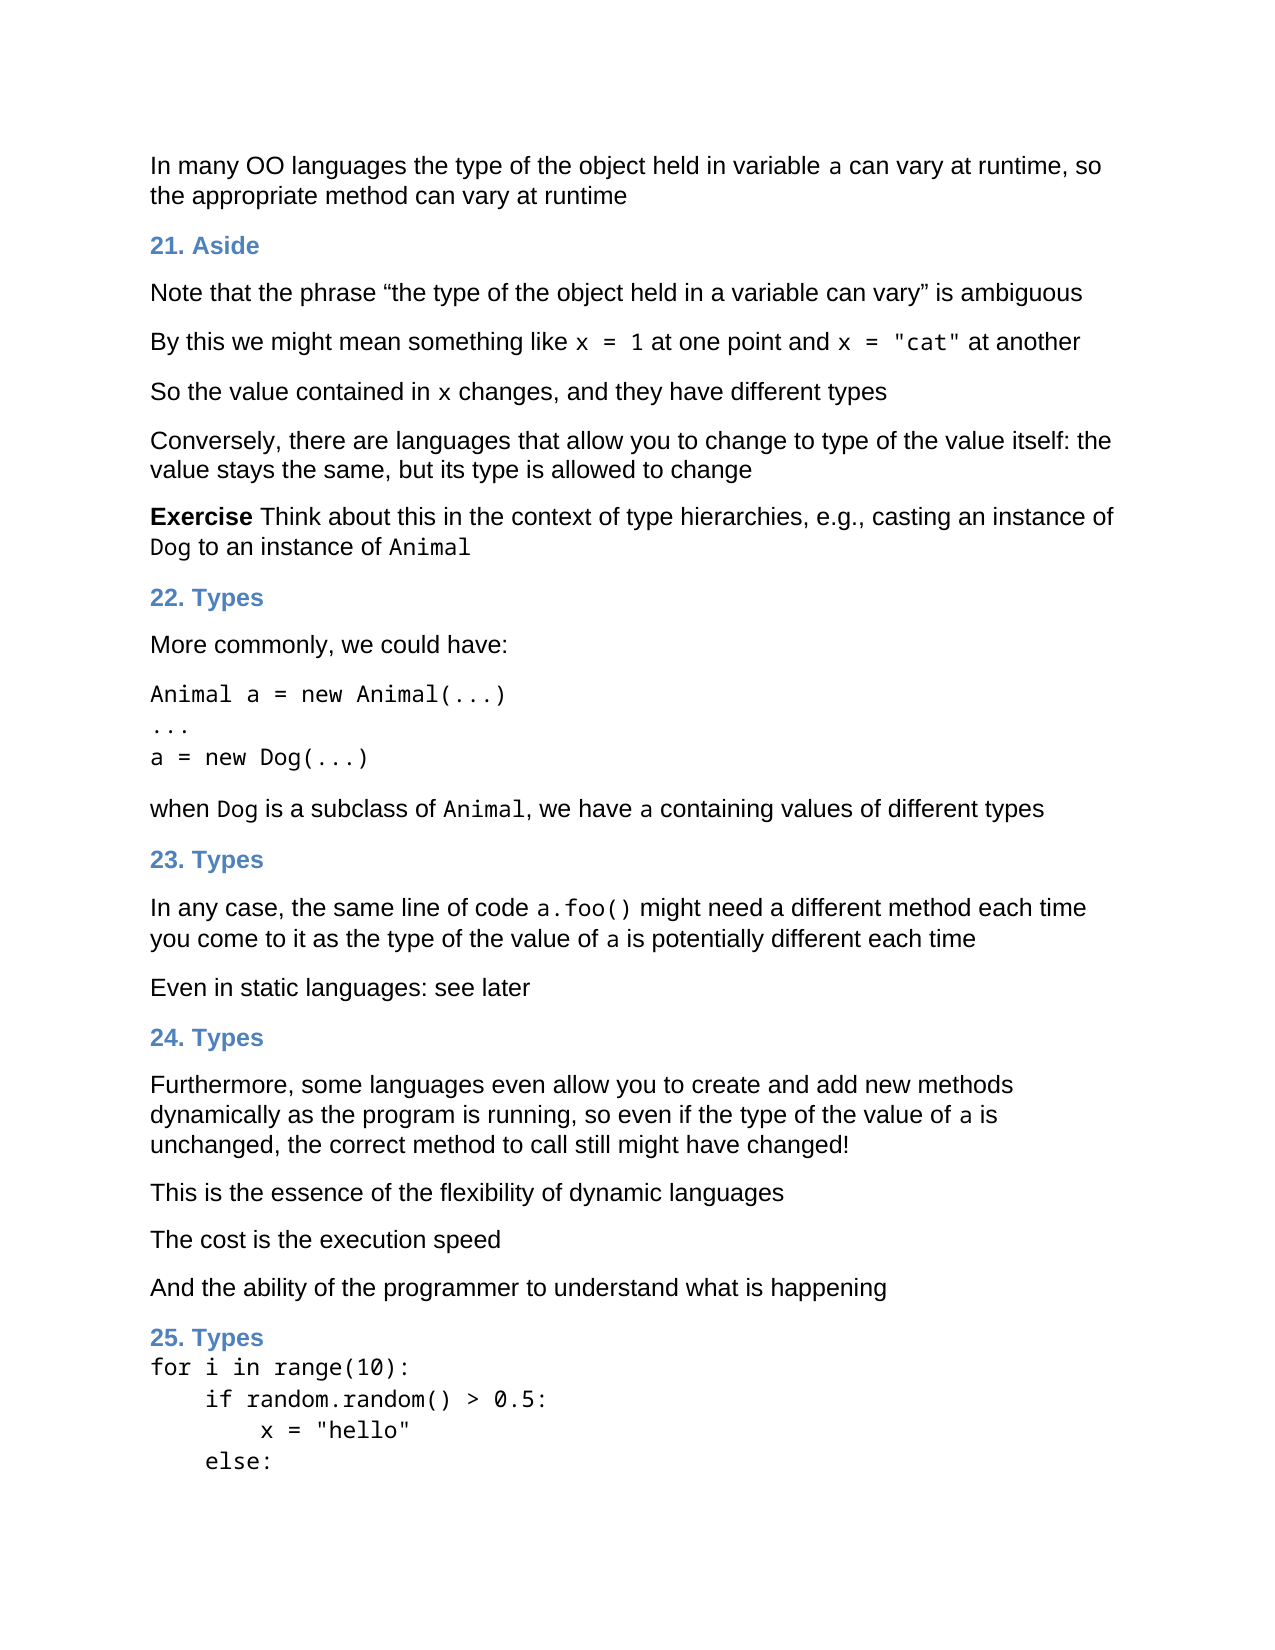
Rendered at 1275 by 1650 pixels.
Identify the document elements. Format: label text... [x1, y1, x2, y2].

text Note that the phrase “the type of the object held in a variable can vary” is ambiguous [150, 278, 1125, 307]
text In any case, the same line of code a.foo() might need a different method each time you come to it as the type of the value of a is potentially different each time [150, 892, 1125, 954]
text Conversely, there are languages that allow you to change to type of the value itself: the value stays the same, but its type is allowed to change [150, 426, 1125, 483]
text The cost is the execution speed [150, 1225, 1125, 1254]
text In many OO languages the type of the object held in variable a can vary at runtime, so the appropriate method can vary at runtime [150, 150, 1125, 210]
text This is the essence of the flexibility of dynamic languages [150, 1178, 1125, 1207]
subtitle 24. Types [150, 1023, 1125, 1052]
text Animal a = new Animal(...) ... a = new Dog(...) [150, 678, 1125, 772]
subtitle 25. Types [150, 1322, 1125, 1351]
text So the value contained in x changes, and they have different types [150, 376, 1125, 407]
subtitle 22. Types [150, 583, 1125, 612]
text Furthermore, some languages even allow you to create and add new methods dynamically as the program is running, so even if the type of the value of a is unchanged, the correct method to call still might have changed! [150, 1070, 1125, 1159]
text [150, 1351, 1125, 1476]
text when Dog is a subclass of Animal, we have a containing values of different types [150, 792, 1125, 824]
text Exercise Think about this in the context of type hierarchies, e.g., casting an instance of Dog to an instance of Animal [150, 502, 1125, 562]
text Even in static languages: see later [150, 973, 1125, 1002]
text By this we might mean something like x = 1 at one point and x = "cat" at another [150, 326, 1125, 357]
text More commonly, we could have: [150, 630, 1125, 659]
text And the ability of the programmer to understand what is happening [150, 1273, 1125, 1302]
subtitle 23. Types [150, 844, 1125, 873]
subtitle 21. Aside [150, 231, 1125, 259]
